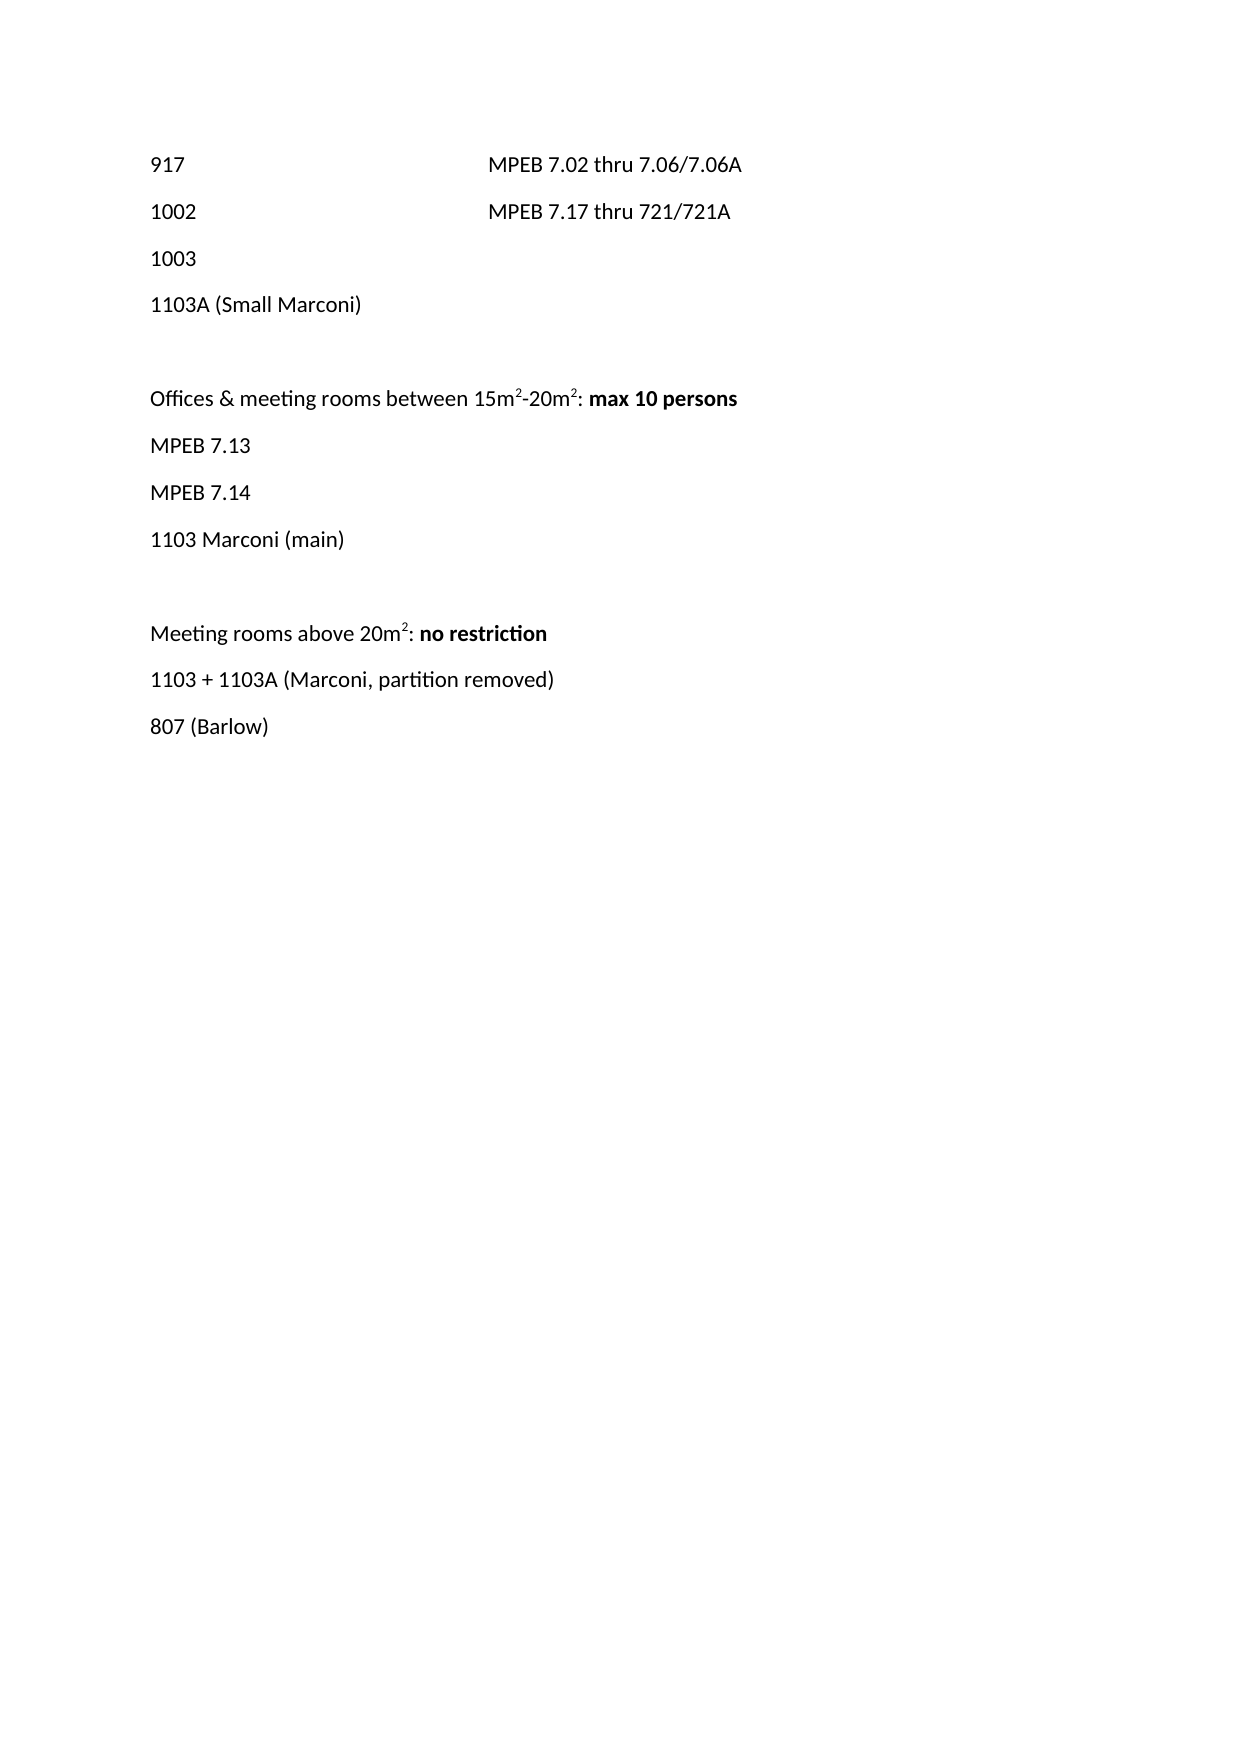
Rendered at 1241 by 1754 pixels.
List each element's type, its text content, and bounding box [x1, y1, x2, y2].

text MPEB 7.13 [150, 431, 1090, 459]
text 1103 Marconi (main) [150, 525, 1090, 553]
text 807 (Barlow) [150, 712, 1090, 741]
text 1003 [150, 244, 414, 272]
text 917 [150, 150, 414, 178]
text 1103 + 1103A (Marconi, partition removed) [150, 666, 1090, 694]
text 1103A (Small Marconi) [150, 291, 414, 319]
text MPEB 7.14 [150, 478, 1090, 506]
text Offices & meeting rooms between 15m2-20m2: max 10 persons [150, 384, 1090, 412]
text 1002 [150, 197, 414, 225]
text MPEB 7.17 thru 721/721A [488, 197, 752, 225]
text Meeting rooms above 20m2: no restriction [150, 619, 1090, 647]
text MPEB 7.02 thru 7.06/7.06A [488, 150, 752, 178]
